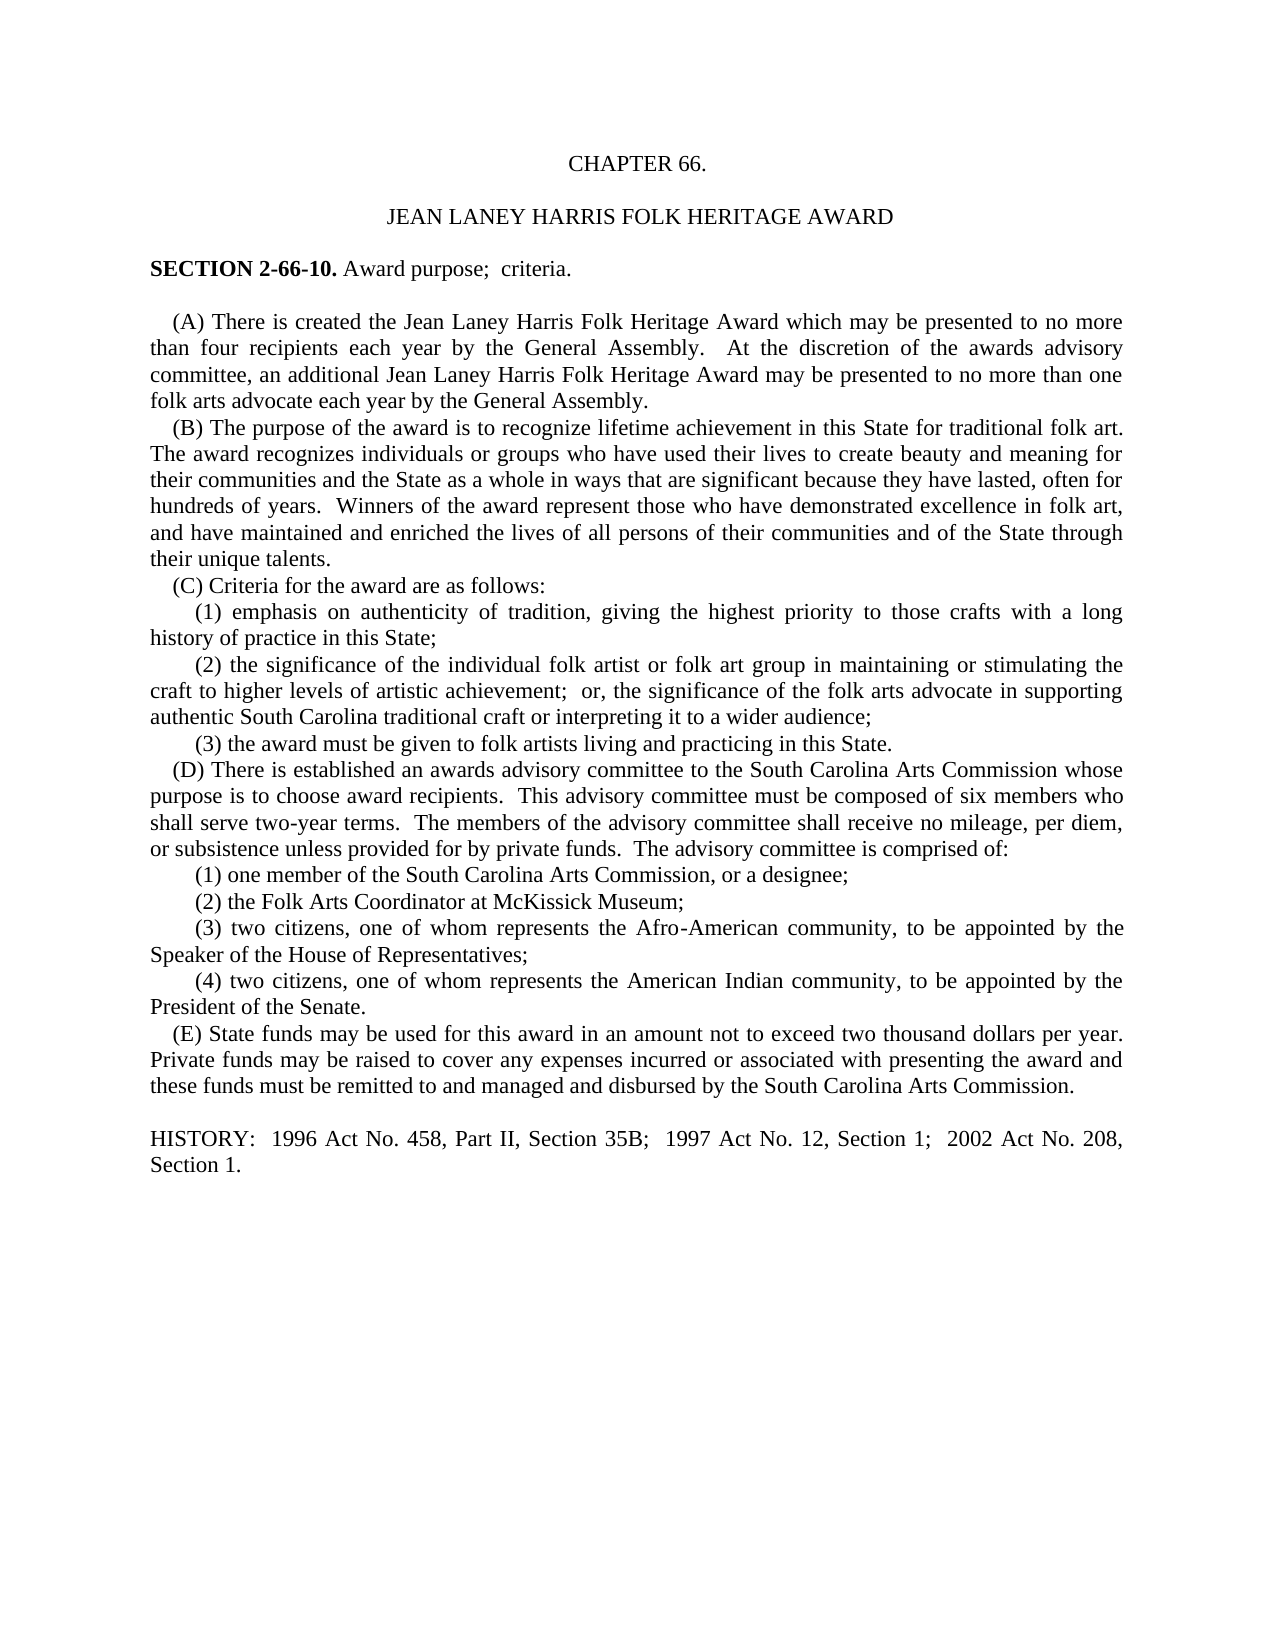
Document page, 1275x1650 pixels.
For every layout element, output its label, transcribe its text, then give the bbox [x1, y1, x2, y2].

text (A) There is created the Jean Laney Harris Folk Heritage Award which may be presented to no more than four recipients each year by the General Assembly. At the discretion of the awards advisory committee, an additional Jean Laney Harris Folk Heritage Award may be presented to no more than one folk arts advocate each year by the General Assembly. [150, 308, 1125, 413]
text (3) two citizens, one of whom represents the Afro-American community, to be appointed by the Speaker of the House of Representatives; [150, 914, 1125, 967]
text (2) the Folk Arts Coordinator at McKissick Museum; [150, 888, 1125, 914]
text (B) The purpose of the award is to recognize lifetime achievement in this State for traditional folk art. The award recognizes individuals or groups who have used their lives to create beauty and meaning for their communities and the State as a whole in ways that are significant because they have lasted, often for hundreds of years. Winners of the award represent those who have demonstrated excellence in folk art, and have maintained and enriched the lives of all persons of their communities and of the State through their unique talents. [150, 413, 1125, 572]
text JEAN LANEY HARRIS FOLK HERITAGE AWARD [150, 203, 1125, 229]
text (2) the significance of the individual folk artist or folk art group in maintaining or stimulating the craft to higher levels of artistic achievement; or, the significance of the folk arts advocate in supporting authentic South Carolina traditional craft or interpreting it to a wider audience; [150, 651, 1125, 730]
text HISTORY: 1996 Act No. 458, Part II, Section 35B; 1997 Act No. 12, Section 1; 2002 Act No. 208, Section 1. [150, 1125, 1125, 1178]
text (3) the award must be given to folk artists living and practicing in this State. [150, 730, 1125, 756]
text (4) two citizens, one of whom represents the American Indian community, to be appointed by the President of the Senate. [150, 967, 1125, 1020]
text SECTION 2-66-10. Award purpose; criteria. [150, 255, 1125, 282]
text (1) one member of the South Carolina Arts Commission, or a designee; [150, 862, 1125, 888]
text (C) Criteria for the award are as follows: [150, 572, 1125, 598]
text CHAPTER 66. [150, 150, 1125, 176]
text (D) There is established an awards advisory committee to the South Carolina Arts Commission whose purpose is to choose award recipients. This advisory committee must be composed of six members who shall serve two-year terms. The members of the advisory committee shall receive no mileage, per diem, or subsistence unless provided for by private funds. The advisory committee is comprised of: [150, 756, 1125, 862]
text (E) State funds may be used for this award in an amount not to exceed two thousand dollars per year. Private funds may be raised to cover any expenses incurred or associated with presenting the award and these funds must be remitted to and managed and disbursed by the South Carolina Arts Commission. [150, 1020, 1125, 1099]
text (1) emphasis on authenticity of tradition, giving the highest priority to those crafts with a long history of practice in this State; [150, 598, 1125, 651]
